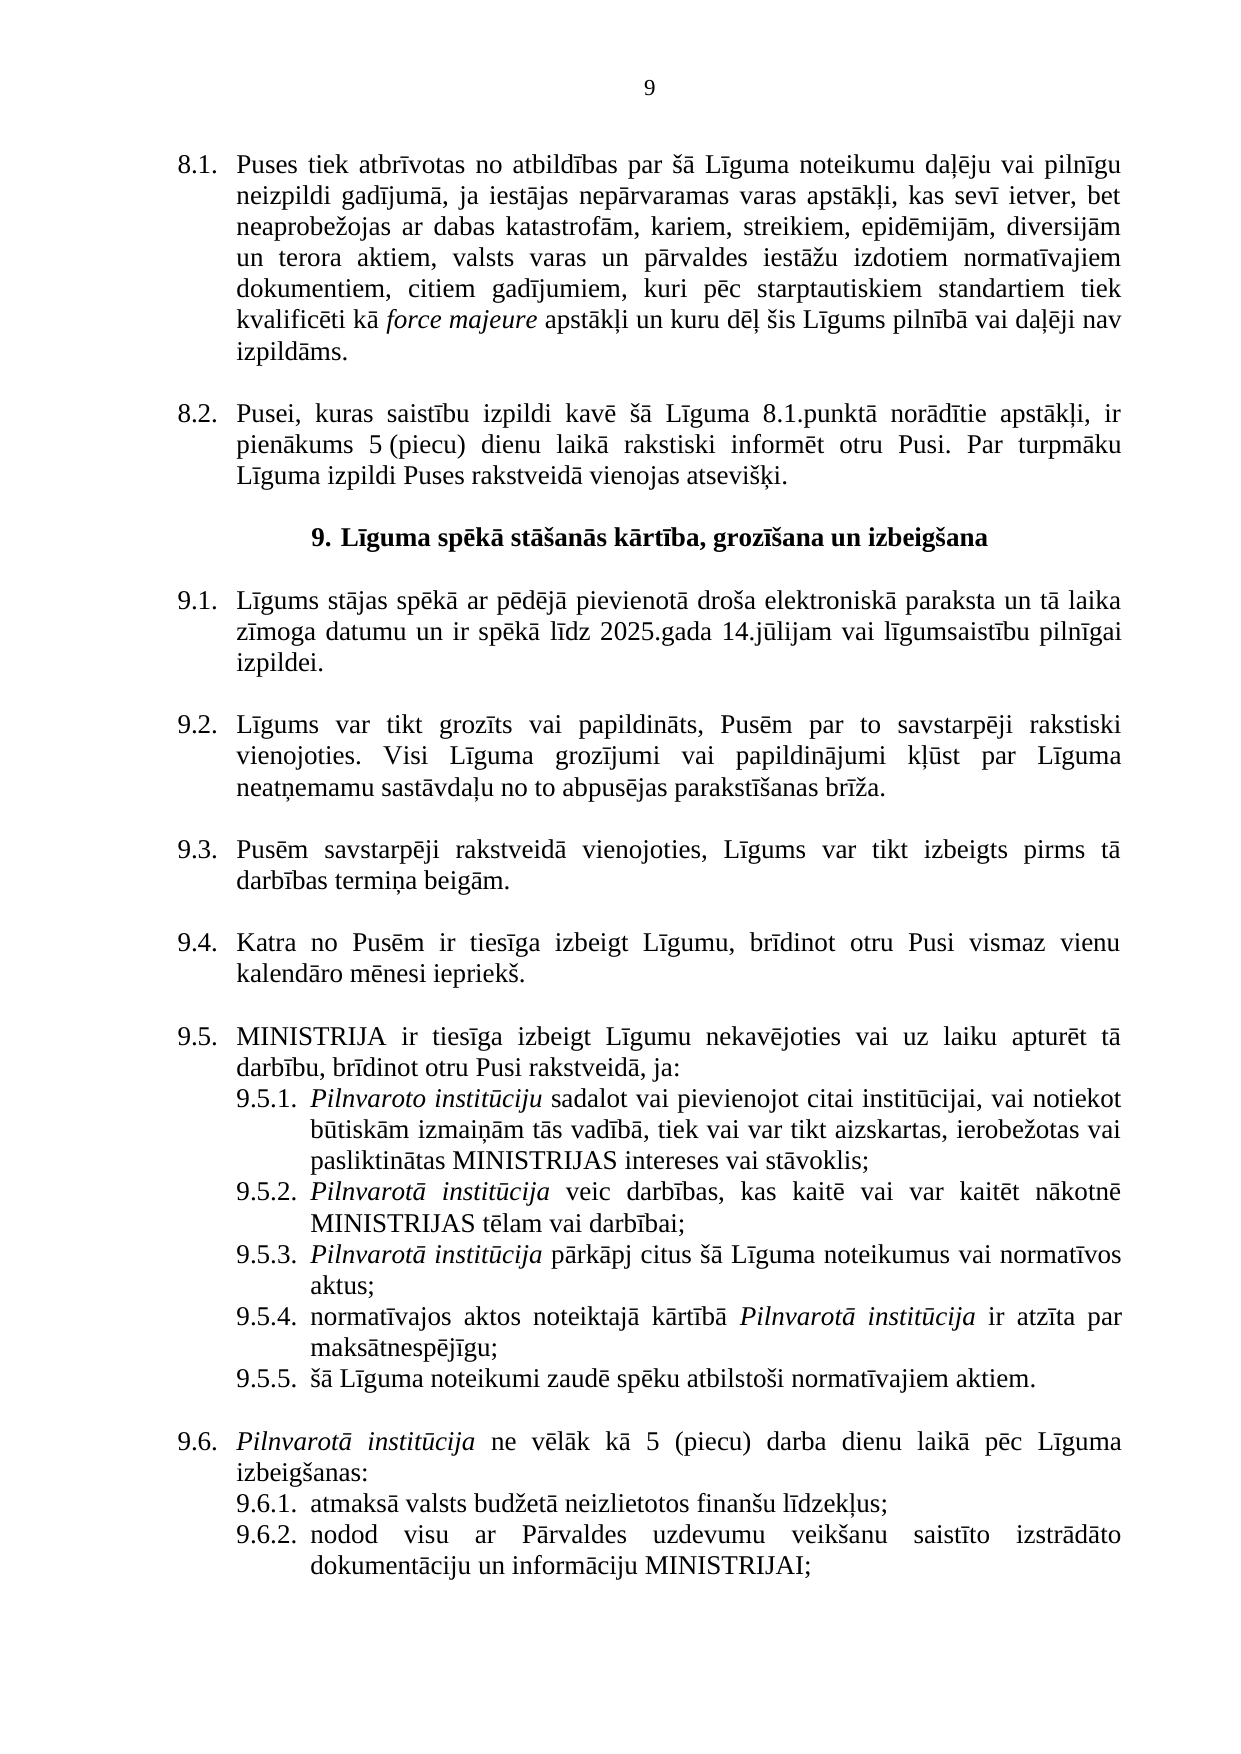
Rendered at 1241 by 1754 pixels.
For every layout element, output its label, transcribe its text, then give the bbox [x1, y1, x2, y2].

list MINISTRIJA ir tiesīga izbeigt nekavējoties vai uz laiku apturēt tā darbību, brīdinot otru Pusi rakstveidā, ja: [177, 1020, 1122, 1082]
list Pilnvaroto institūciju sadalot vai pievienojot citai institūcijai, vai notiekot būtiskām izmaiņām tās vadībā, tiek vai var tikt aizskartas, ierobežotas vai pasliktinātas MINISTRIJAS intereses vai stāvoklis; [236, 1082, 1122, 1176]
list Pusēm savstarpēji rakstveidā vienojoties, var tikt izbeigts pirms tā darbības termiņa beigām. [177, 833, 1122, 895]
list šā noteikumi zaudē spēku atbilstoši normatīvajiem aktiem. [236, 1362, 1122, 1393]
list Puses tiek atbrīvotas no atbildības par šā noteikumu daļēju vai pilnīgu neizpildi gadījumā, ja iestājas nepārvaramas varas apstākļi, kas sevī ietver, bet neaprobežojas ar dabas katastrofām, kariem, streikiem, epidēmijām, diversijām un terora , valsts varas un pārvaldes iestāžu izdotiem normatīvajiem dokumentiem, citiem gadījumiem, kuri pēc starptautiskiem standartiem tiek kvalificēti kā force majeure apstākļi un kuru dēļ šis pilnībā vai daļēji nav izpildāms. [177, 148, 1122, 366]
list Katra no Pusēm ir tiesīga izbeigt Līgumu, brīdinot otru Pusi vismaz vienu kalendāro mēnesi iepriekš. [177, 926, 1122, 989]
list Pilnvarotā institūcija ne vēlāk kā 5 (piecu) darba dienu laikā pēc izbeigšanas: [177, 1425, 1122, 1487]
list stājas spēkā ar pēdējā pievienotā droša elektroniskā paraksta un tā laika zīmoga datumu un ir spēkā līdz 2025.gada 14.jūlijam vai līgumsaistību pilnīgai izpildei. [177, 584, 1122, 677]
list Pusei, kuras saistību izpildi kavē šā 8.1.punktā norādītie apstākļi, ir pienākums 5 (piecu) dienu laikā rakstiski informēt otru Pusi. Par turpmāku izpildi Puses rakstveidā vienojas atsevišķi. [177, 397, 1122, 490]
list nodod visu ar Pārvaldes uzdevumu veikšanu saistīto izstrādāto dokumentāciju un informāciju MINISTRIJAI; [236, 1518, 1122, 1580]
list Līguma spēkā stāšanās kārtība, grozīšana un izbeigšana [177, 521, 1122, 553]
list atmaksā valsts budžetā neizlietotos finanšu līdzekļus; [236, 1487, 1122, 1518]
list normatīvajos noteiktajā kārtībā Pilnvarotā institūcija ir atzīta par maksātnespējīgu; [236, 1300, 1122, 1362]
list Līgums var tikt grozīts vai papildināts, Pusēm par to savstarpēji rakstiski vienojoties. Visi Līguma grozījumi vai papildinājumi kļūst par Līguma neatņemamu sastāvdaļu no to abpusējas parakstīšanas brīža. [177, 708, 1122, 802]
list Pilnvarotā institūcija veic darbības, kas kaitē vai var kaitēt nākotnē MINISTRIJAS tēlam vai darbībai; [236, 1176, 1122, 1238]
list Pilnvarotā institūcija pārkāpj citus šā noteikumus vai normatīvos ; [236, 1238, 1122, 1300]
